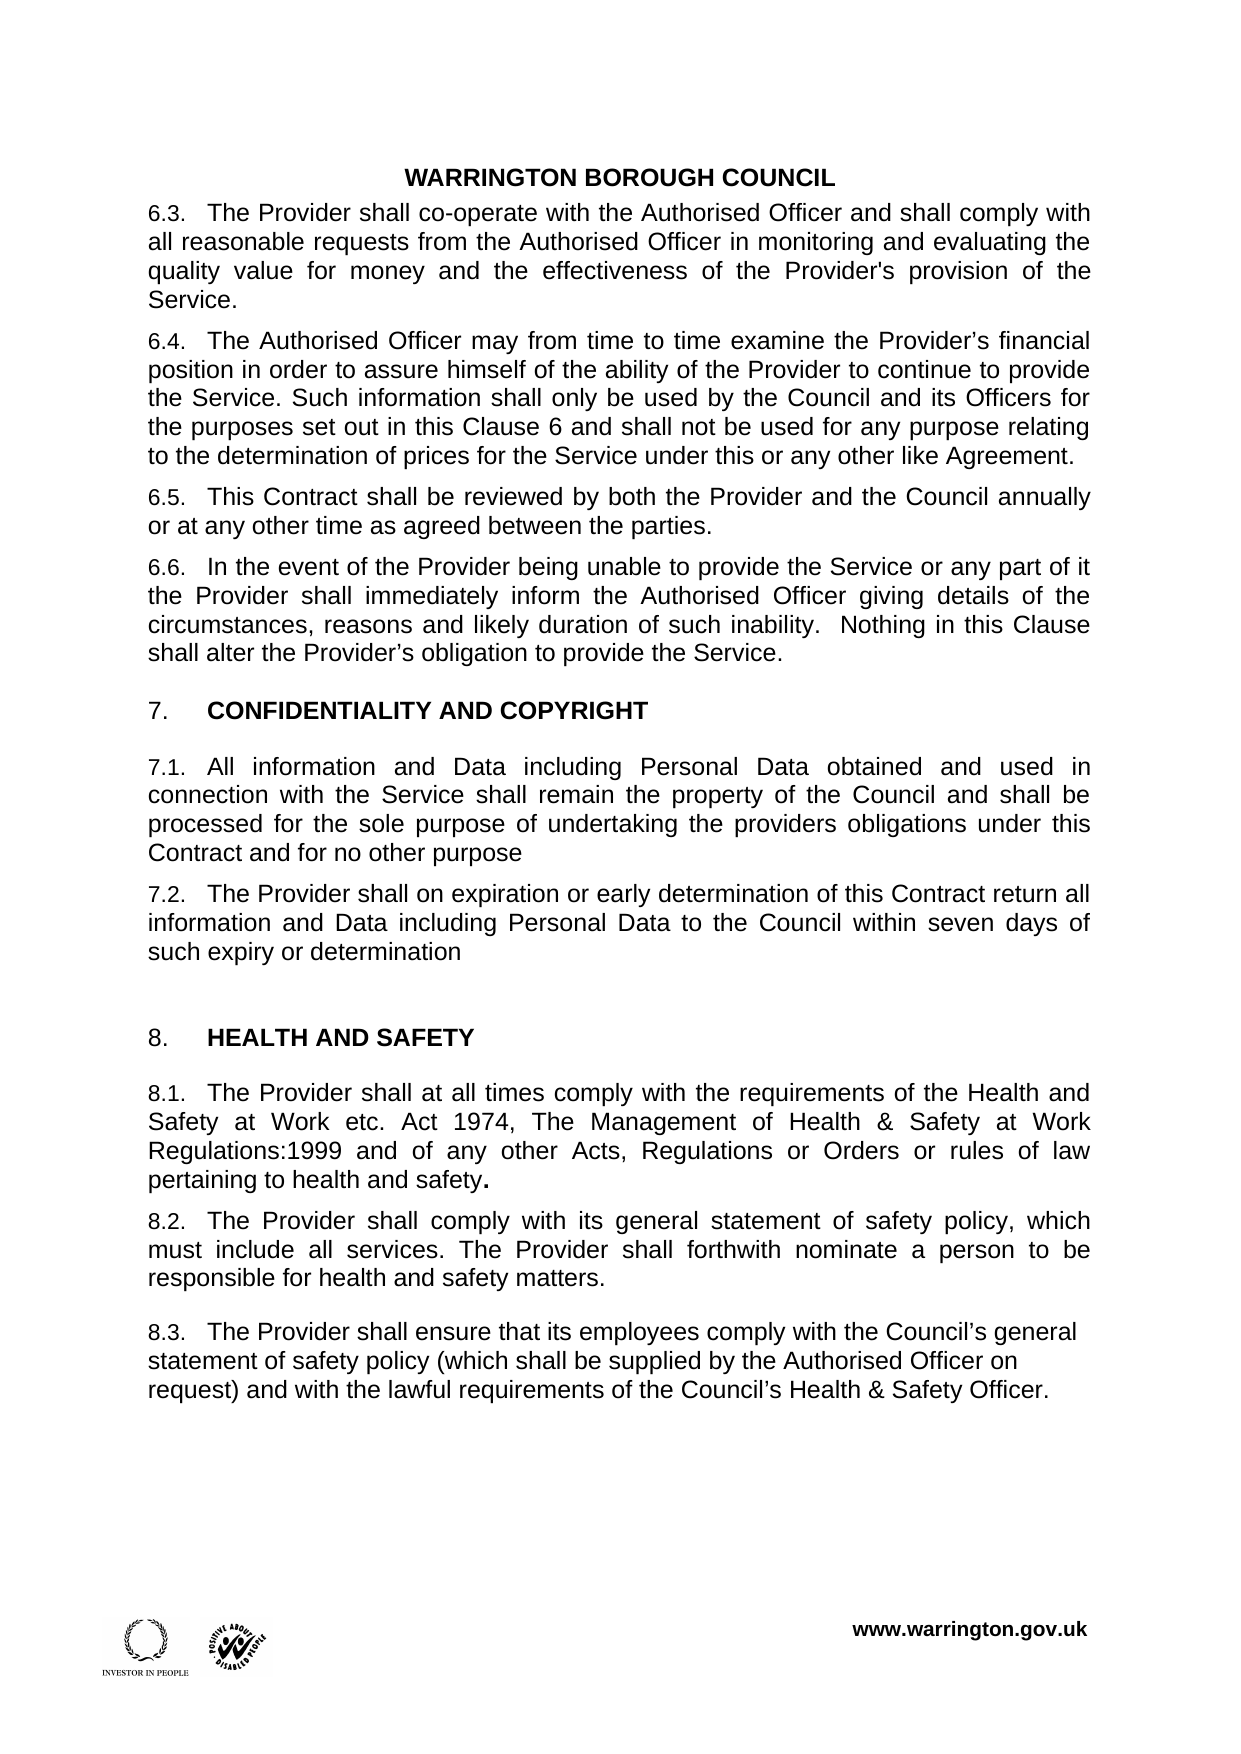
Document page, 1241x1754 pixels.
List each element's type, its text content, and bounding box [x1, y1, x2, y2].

text CONFIDENTIALITY AND COPYRIGHT [148, 696, 1092, 725]
text The Provider shall at all times comply with the requirements of the Health and Safety at Work etc. Act 1974, The Management of Health & Safety at Work Regulations:1999 and of any other Acts, Regulations or Orders or rules of law pertaining to health and safety. [148, 1078, 1092, 1193]
picture [200, 1617, 273, 1677]
picture [101, 1617, 190, 1677]
text The Provider shall co-operate with the Authorised Officer and shall comply with all reasonable requests from the Authorised Officer in monitoring and evaluating the quality value for money and the effectiveness of the Provider's provision of the Service. [148, 198, 1092, 313]
text This Contract shall be reviewed by both the Provider and the Council annually or at any other time as agreed between the parties. [148, 482, 1092, 540]
text The Provider shall on expiration or early determination of this Contract return all information and Data including Personal Data to the Council within seven days of such expiry or determination [148, 879, 1092, 965]
text The Authorised Officer may from time to time examine the Provider’s financial position in order to assure himself of the ability of the Provider to continue to provide the Service. Such information shall only be used by the Council and its Officers for the purposes set out in this Clause 6 and shall not be used for any purpose relating to the determination of prices for the Service under this or any other like Agreement. [148, 326, 1092, 470]
text In the event of the Provider being unable to provide the Service or any part of it the Provider shall immediately inform the Authorised Officer giving details of the circumstances, reasons and likely duration of such inability. Nothing in this Clause shall alter the Provider’s obligation to provide the Service. [148, 552, 1092, 667]
text All information and Data including Personal Data obtained and used in connection with the Service shall remain the property of the Council and shall be processed for the sole purpose of undertaking the providers obligations under this Contract and for no other purpose [148, 752, 1092, 867]
text The Provider shall comply with its general statement of safety policy, which must include all services. The Provider shall forthwith nominate a person to be responsible for health and safety matters. [148, 1206, 1092, 1292]
text HEALTH AND SAFETY [148, 1023, 1092, 1052]
text The Provider shall ensure that its employees comply with the Council’s general statement of safety policy (which shall be supplied by the Authorised Officer on request) and with the lawful requirements of the Council’s Health & Safety Officer. [148, 1317, 1092, 1403]
